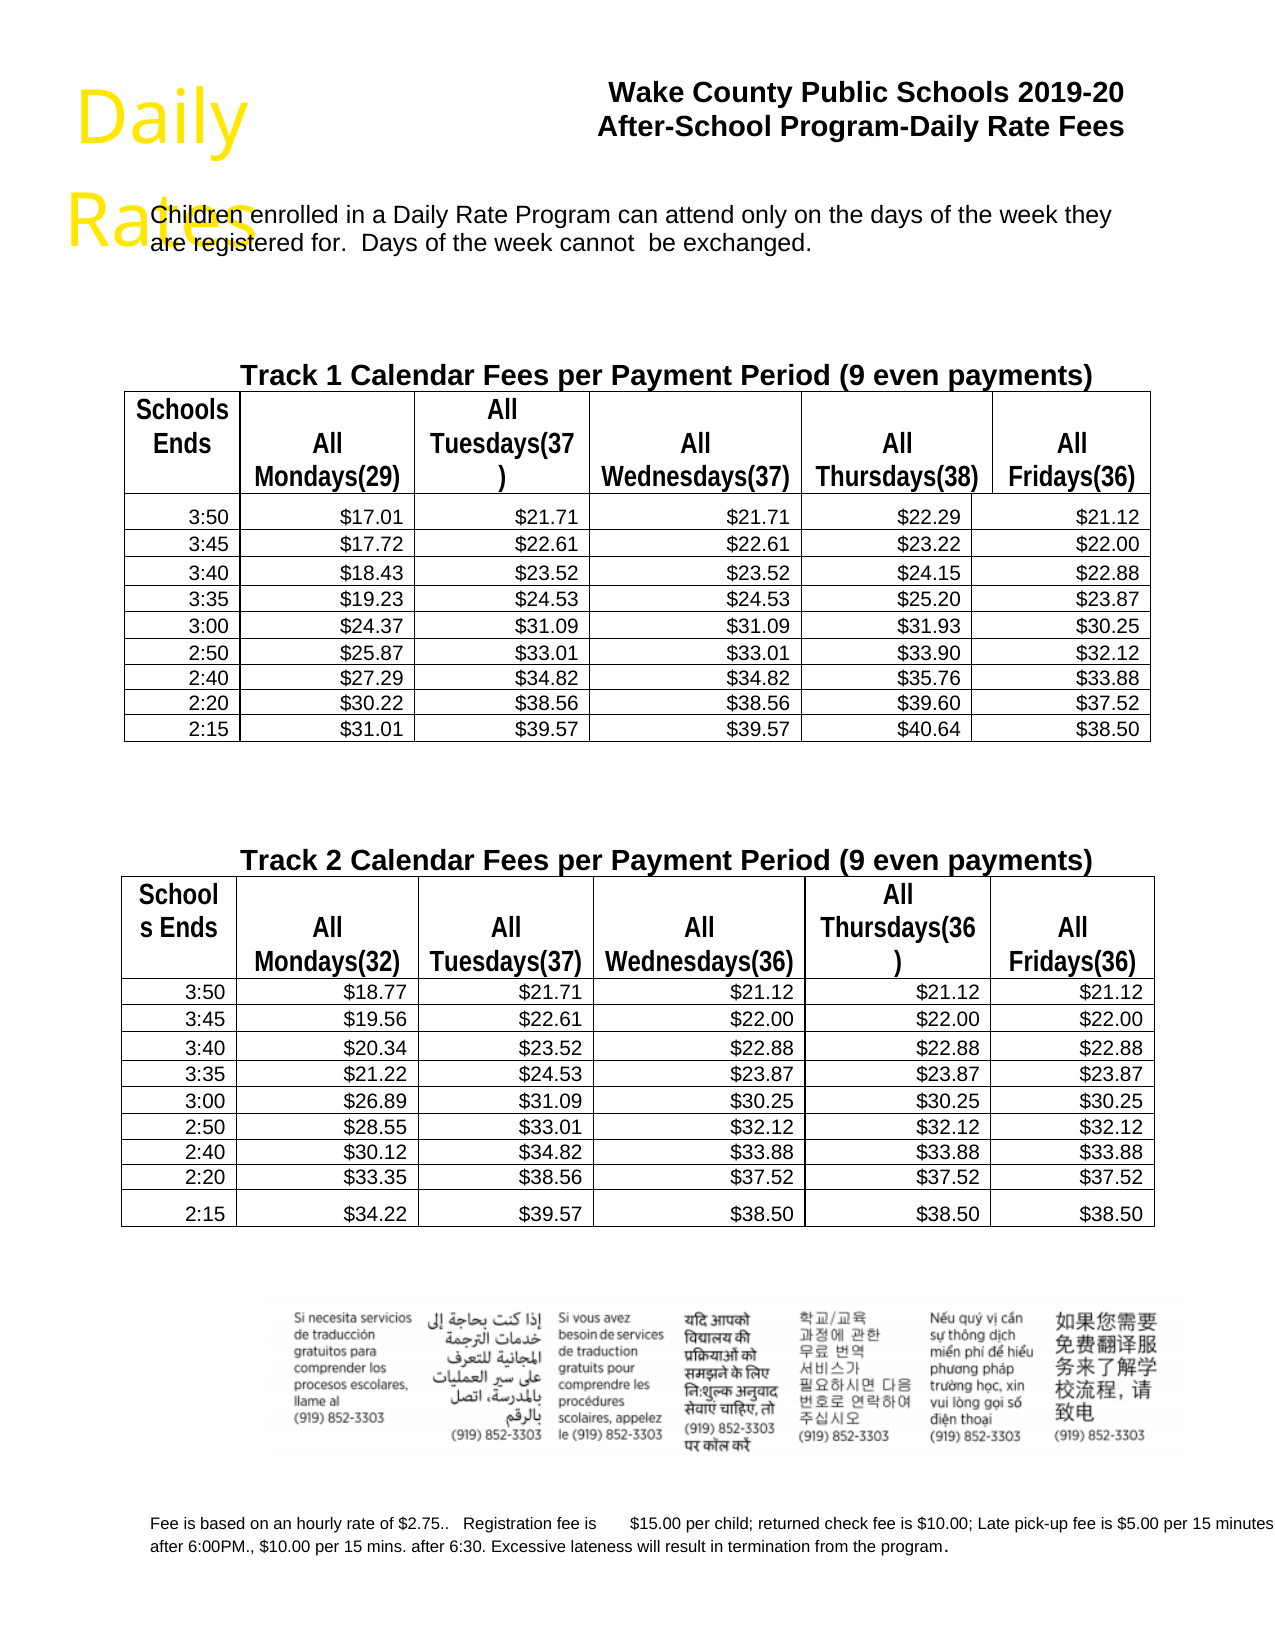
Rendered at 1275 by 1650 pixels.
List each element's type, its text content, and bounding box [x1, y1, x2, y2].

table_cell $23.52 [419, 1032, 593, 1059]
table_cell $37.52 [594, 1165, 804, 1189]
table_cell 2:50 [122, 1114, 236, 1139]
table_cell $38.56 [419, 1165, 593, 1189]
table_cell $26.89 [237, 1087, 418, 1113]
table_cell $32.12 [991, 1114, 1154, 1139]
table_cell $38.56 [590, 690, 801, 714]
table_cell $22.88 [806, 1032, 990, 1059]
table_cell $38.56 [415, 690, 589, 714]
table_cell $24.37 [241, 612, 414, 638]
table_cell $35.76 [802, 665, 971, 689]
table_cell $38.50 [972, 715, 1150, 741]
table_cell $23.52 [590, 557, 801, 584]
table_cell $40.64 [802, 715, 971, 741]
table_cell $23.87 [972, 586, 1150, 611]
table_cell 3:00 [125, 612, 239, 638]
table_cell $33.01 [590, 639, 801, 664]
table_cell $22.61 [415, 530, 589, 556]
table_cell $31.93 [802, 612, 971, 638]
table_cell $24.15 [802, 557, 971, 584]
table_cell $21.22 [237, 1061, 418, 1086]
table_cell $24.53 [419, 1061, 593, 1086]
table_cell 2:20 [122, 1165, 236, 1189]
table_header Schools Ends [122, 877, 236, 977]
table_cell $33.88 [972, 665, 1150, 689]
table_cell $33.35 [237, 1165, 418, 1189]
table_cell $33.88 [991, 1140, 1154, 1164]
table_header All Wednesdays(36) [594, 877, 804, 977]
table_cell $34.82 [415, 665, 589, 689]
table_cell $31.09 [415, 612, 589, 638]
table_cell $25.20 [802, 586, 971, 611]
table_cell $22.61 [419, 1005, 593, 1031]
table_cell $19.56 [237, 1005, 418, 1031]
table_cell $22.88 [594, 1032, 804, 1059]
table_header All Fridays(36) [991, 877, 1154, 977]
table_cell $31.09 [590, 612, 801, 638]
table_cell 2:20 [125, 690, 239, 714]
table_cell 2:15 [122, 1190, 236, 1226]
table_cell $23.52 [415, 557, 589, 584]
table_cell 3:35 [122, 1061, 236, 1086]
table_cell $22.29 [802, 494, 971, 529]
table_cell 3:40 [122, 1032, 236, 1059]
table_cell 3:45 [125, 530, 239, 556]
table_header All Mondays(29) [241, 392, 414, 493]
table_cell 2:40 [125, 665, 239, 689]
table_cell $39.57 [590, 715, 801, 741]
table_cell $30.25 [991, 1087, 1154, 1113]
table_cell $31.09 [419, 1087, 593, 1113]
table_cell $28.55 [237, 1114, 418, 1139]
table_cell $22.00 [806, 1005, 990, 1031]
table_header All Tuesdays(37) [419, 877, 593, 977]
table_cell $39.57 [415, 715, 589, 741]
table_cell $33.88 [806, 1140, 990, 1164]
table_cell $25.87 [241, 639, 414, 664]
text Track 1 Calendar Fees per Payment Period (9 even payments) [210, 358, 1275, 391]
table_cell $37.52 [972, 690, 1150, 714]
table_cell $30.25 [594, 1087, 804, 1113]
table_cell $34.82 [590, 665, 801, 689]
table_cell $37.52 [806, 1165, 990, 1189]
table_cell $19.23 [241, 586, 414, 611]
table_cell 3:45 [122, 1005, 236, 1031]
table_cell $20.34 [237, 1032, 418, 1059]
table_cell $30.25 [806, 1087, 990, 1113]
table_header All Mondays(32) [237, 877, 418, 977]
table_cell $37.52 [991, 1165, 1154, 1189]
table_header All Tuesdays(37) [415, 392, 589, 493]
table_cell $32.12 [806, 1114, 990, 1139]
table_cell $39.60 [802, 690, 971, 714]
table_cell 2:40 [122, 1140, 236, 1164]
table_cell $24.53 [590, 586, 801, 611]
table_cell $30.22 [241, 690, 414, 714]
table_cell 3:50 [125, 494, 239, 529]
table_cell $30.25 [972, 612, 1150, 638]
table_cell 3:00 [122, 1087, 236, 1113]
table_cell $21.12 [806, 979, 990, 1004]
table_cell $31.01 [241, 715, 414, 741]
table_cell $22.61 [590, 530, 801, 556]
table_cell $23.87 [594, 1061, 804, 1086]
table_cell $17.01 [241, 494, 414, 529]
table_header All Thursdays(36) [806, 877, 990, 977]
table_cell $33.01 [415, 639, 589, 664]
table_cell $23.22 [802, 530, 971, 556]
table_cell $33.88 [594, 1140, 804, 1164]
table_header Schools Ends [125, 392, 239, 493]
table_cell 3:40 [125, 557, 239, 584]
table_cell $21.12 [972, 494, 1150, 529]
table_cell $39.57 [419, 1190, 593, 1226]
table_header All Thursdays(38) [802, 392, 992, 493]
table_cell $21.71 [419, 979, 593, 1004]
table_cell $32.12 [594, 1114, 804, 1139]
table_cell $21.12 [594, 979, 804, 1004]
table_cell $32.12 [972, 639, 1150, 664]
table_cell 3:50 [122, 979, 236, 1004]
table_cell 3:35 [125, 586, 239, 611]
table_cell $18.77 [237, 979, 418, 1004]
table_cell $34.82 [419, 1140, 593, 1164]
table_cell $23.87 [991, 1061, 1154, 1086]
table_cell $34.22 [237, 1190, 418, 1226]
table_cell $38.50 [594, 1190, 804, 1226]
table_cell $21.71 [590, 494, 801, 529]
table_cell 2:15 [125, 715, 239, 741]
table_cell $24.53 [415, 586, 589, 611]
table_cell 2:50 [125, 639, 239, 664]
table_cell $23.87 [806, 1061, 990, 1086]
table_cell $22.88 [972, 557, 1150, 584]
table_cell $38.50 [806, 1190, 990, 1226]
picture [240, 1293, 1216, 1458]
table_cell $30.12 [237, 1140, 418, 1164]
table_cell $22.00 [972, 530, 1150, 556]
table_cell $21.12 [991, 979, 1154, 1004]
table_cell $27.29 [241, 665, 414, 689]
text Track 2 Calendar Fees per Payment Period (9 even payments) [210, 842, 1275, 876]
table_cell $33.90 [802, 639, 971, 664]
table_cell $18.43 [241, 557, 414, 584]
table_cell $22.88 [991, 1032, 1154, 1059]
table_cell $33.01 [419, 1114, 593, 1139]
table_cell $22.00 [594, 1005, 804, 1031]
table_header All Fridays(36) [993, 392, 1150, 493]
table_header All Wednesdays(37) [590, 392, 801, 493]
table_cell $22.00 [991, 1005, 1154, 1031]
table_cell $17.72 [241, 530, 414, 556]
table_cell $38.50 [991, 1190, 1154, 1226]
table_cell $21.71 [415, 494, 589, 529]
